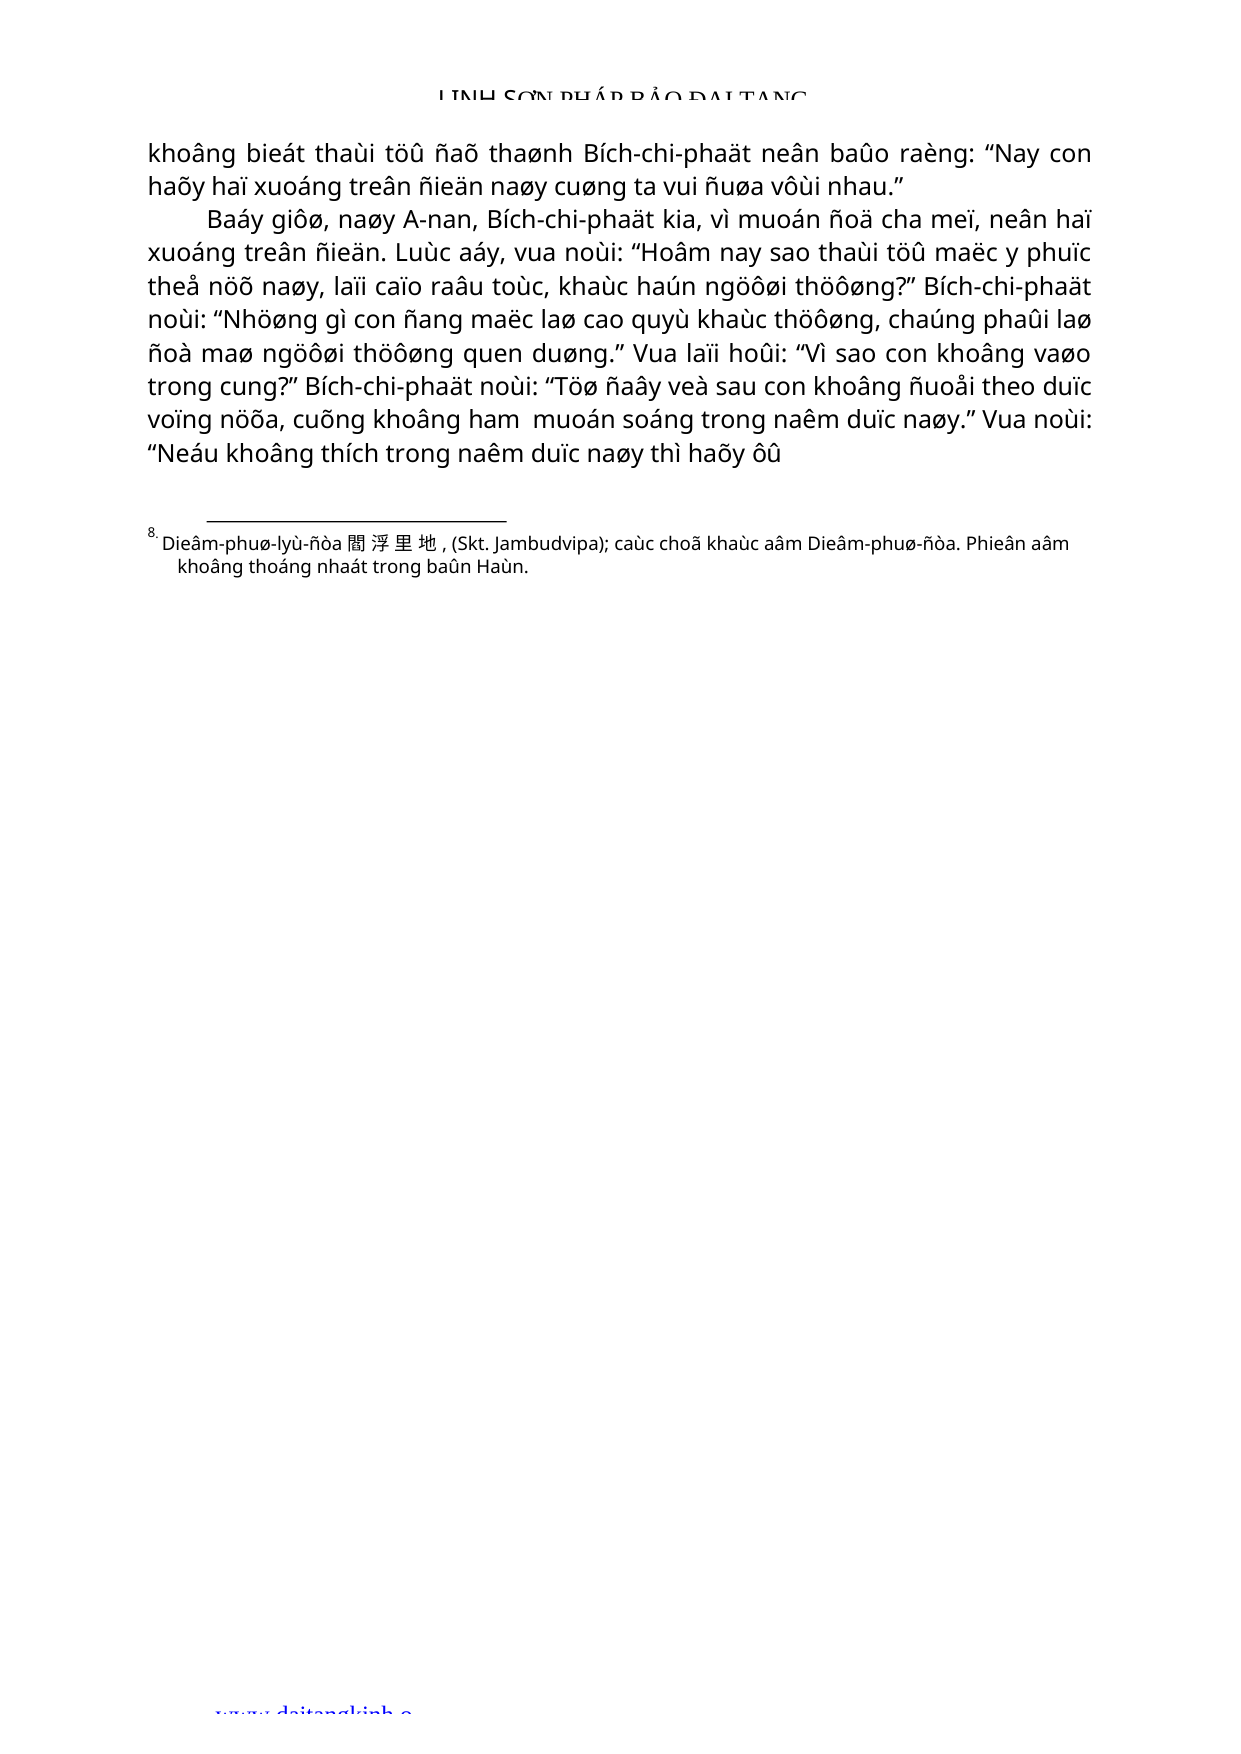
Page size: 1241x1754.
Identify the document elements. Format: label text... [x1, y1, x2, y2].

text 8. Dieâm-phuø-lyù-ñòa 閻 浮 里 地 , (Skt. Jambudvipa); caùc choã khaùc aâm Dieâm-phuø-ñòa. Phieân aâm khoâng thoáng nhaát trong baûn Haùn. [147, 526, 1105, 579]
text Baáy giôø, naøy A-nan, Bích-chi-phaät kia, vì muoán ñoä cha meï, neân haï xuoáng treân ñieän. Luùc aáy, vua noùi: “Hoâm nay sao thaùi töû maëc y phuïc theå nöõ naøy, laïi caïo raâu toùc, khaùc haún ngöôøi thöôøng?” Bích-chi-phaät noùi: “Nhöøng gì con ñang maëc laø cao quyù khaùc thöôøng, chaúng phaûi laø ñoà maø ngöôøi thöôøng quen duøng.” Vua laïi hoûi: “Vì sao con khoâng vaøo trong cung?” Bích-chi-phaät noùi: “Töø ñaây veà sau con khoâng ñuoåi theo duïc voïng nöõa, cuõng khoâng ham muoán soáng trong naêm duïc naøy.” Vua noùi: “Neáu khoâng thích trong naêm duïc naøy thì haõy ôû [147, 202, 1093, 469]
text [147, 135, 1093, 202]
